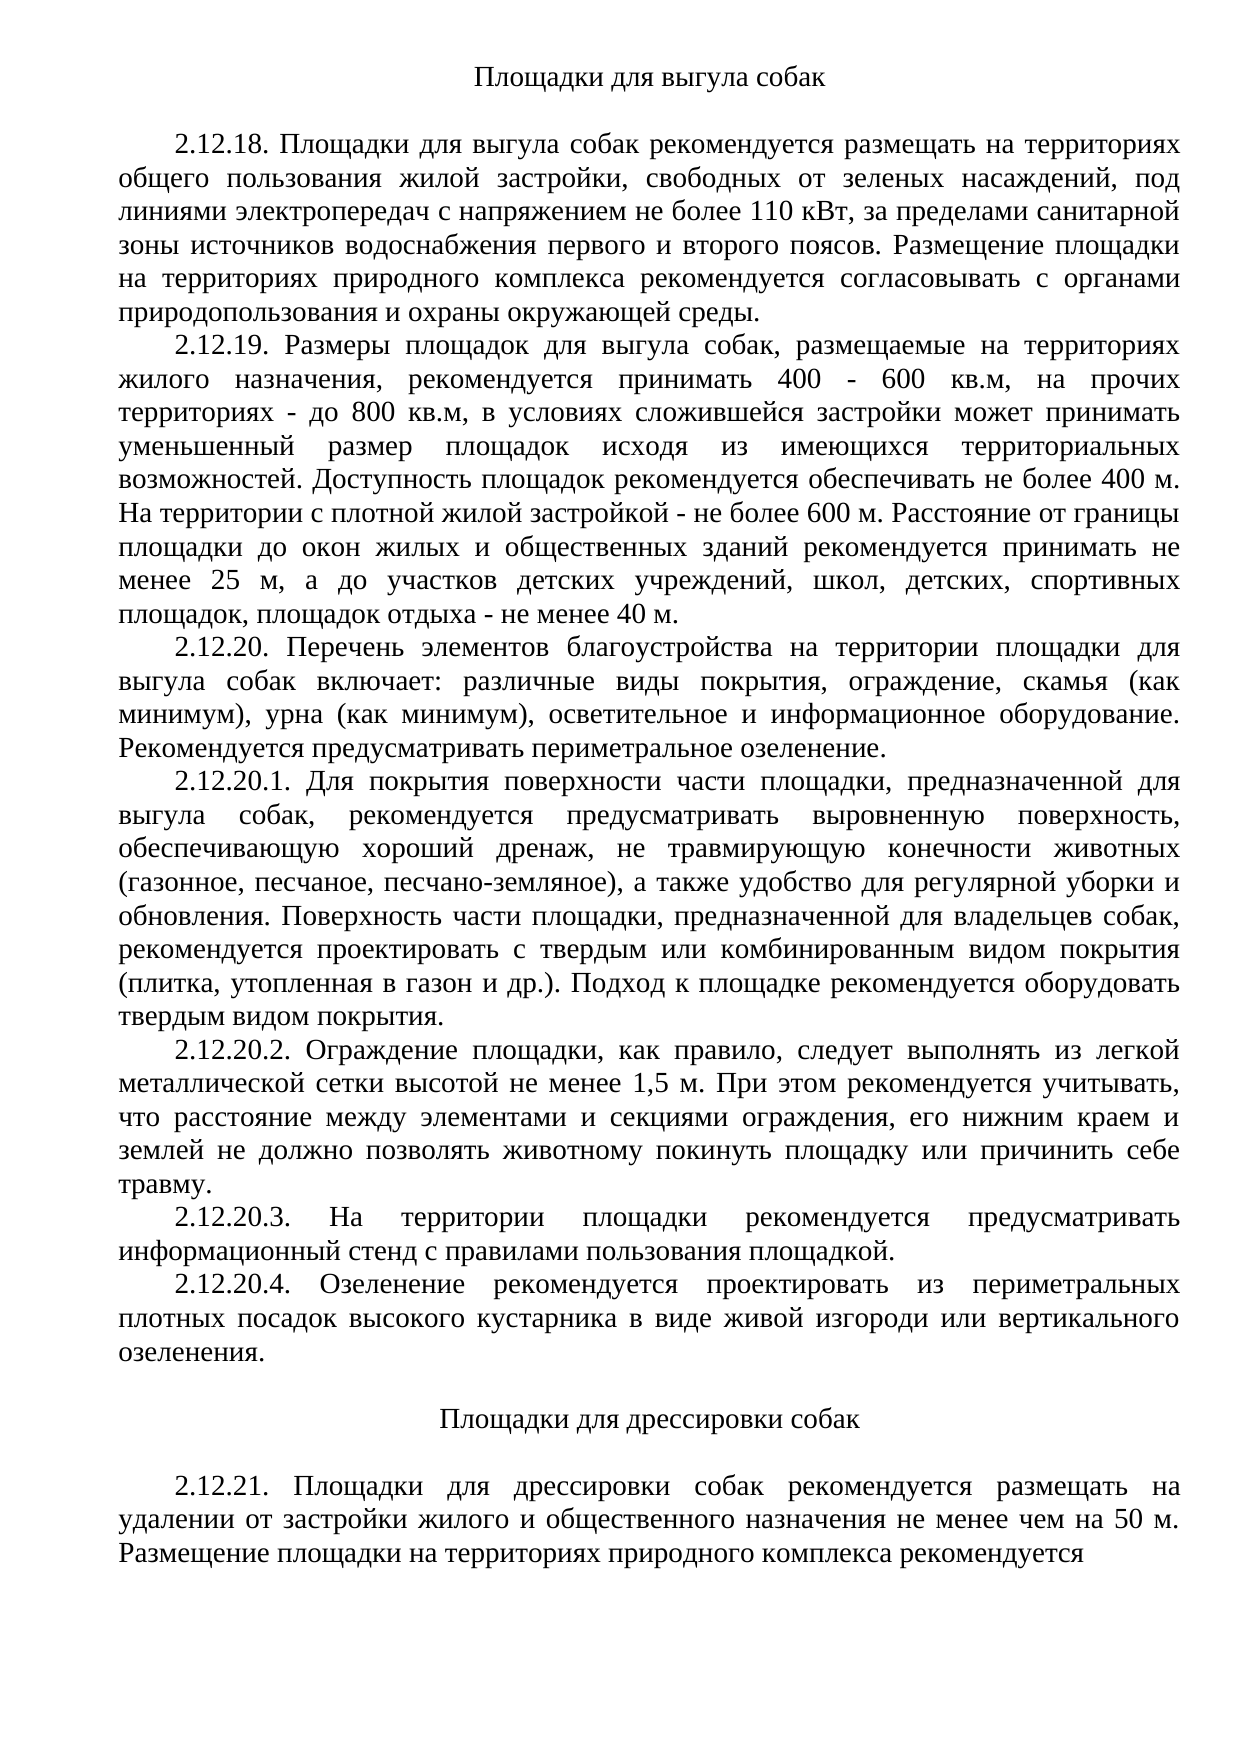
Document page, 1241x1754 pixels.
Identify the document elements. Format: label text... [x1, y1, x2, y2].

text 2.12.20.3. На территории площадки рекомендуется предусматривать информационный стенд с правилами пользования площадкой. [118, 1199, 1181, 1267]
text 2.12.18. Площадки для выгула собак рекомендуется размещать на территориях общего пользования жилой застройки, свободных от зеленых насаждений, под линиями электропередач с напряжением не более 110 кВт, за пределами санитарной зоны источников водоснабжения первого и второго поясов. Размещение площадки на территориях природного комплекса рекомендуется согласовывать с органами природопользования и охраны окружающей среды. [118, 126, 1181, 327]
text 2.12.20.4. Озеленение рекомендуется проектировать из периметральных плотных посадок высокого кустарника в виде живой изгороди или вертикального озеленения. [118, 1267, 1181, 1367]
text Площадки для дрессировки собак [118, 1401, 1181, 1434]
text 2.12.21. Площадки для дрессировки собак рекомендуется размещать на удалении от застройки жилого и общественного назначения не менее чем на 50 м. Размещение площадки на территориях природного комплекса рекомендуется [118, 1468, 1181, 1568]
text 2.12.20.2. Ограждение площадки, как правило, следует выполнять из легкой металлической сетки высотой не менее 1,5 м. При этом рекомендуется учитывать, что расстояние между элементами и секциями ограждения, его нижним краем и землей не должно позволять животному покинуть площадку или причинить себе травму. [118, 1032, 1181, 1199]
text Площадки для выгула собак [118, 59, 1181, 93]
text 2.12.20. Перечень элементов благоустройства на территории площадки для выгула собак включает: различные виды покрытия, ограждение, скамья (как минимум), урна (как минимум), осветительное и информационное оборудование. Рекомендуется предусматривать периметральное озеленение. [118, 629, 1181, 763]
text 2.12.19. Размеры площадок для выгула собак, размещаемые на территориях жилого назначения, рекомендуется принимать 400 - 600 кв.м, на прочих территориях - до 800 кв.м, в условиях сложившейся застройки может принимать уменьшенный размер площадок исходя из имеющихся территориальных возможностей. Доступность площадок рекомендуется обеспечивать не более 400 м. На территории с плотной жилой застройкой - не более 600 м. Расстояние от границы площадки до окон жилых и общественных зданий рекомендуется принимать не менее 25 м, а до участков детских учреждений, школ, детских, спортивных площадок, площадок отдыха - не менее 40 м. [118, 327, 1181, 629]
text 2.12.20.1. Для покрытия поверхности части площадки, предназначенной для выгула собак, рекомендуется предусматривать выровненную поверхность, обеспечивающую хороший дренаж, не травмирующую конечности животных (газонное, песчаное, песчано-земляное), а также удобство для регулярной уборки и обновления. Поверхность части площадки, предназначенной для владельцев собак, рекомендуется проектировать с твердым или комбинированным видом покрытия (плитка, утопленная в газон и др.). Подход к площадке рекомендуется оборудовать твердым видом покрытия. [118, 763, 1181, 1032]
